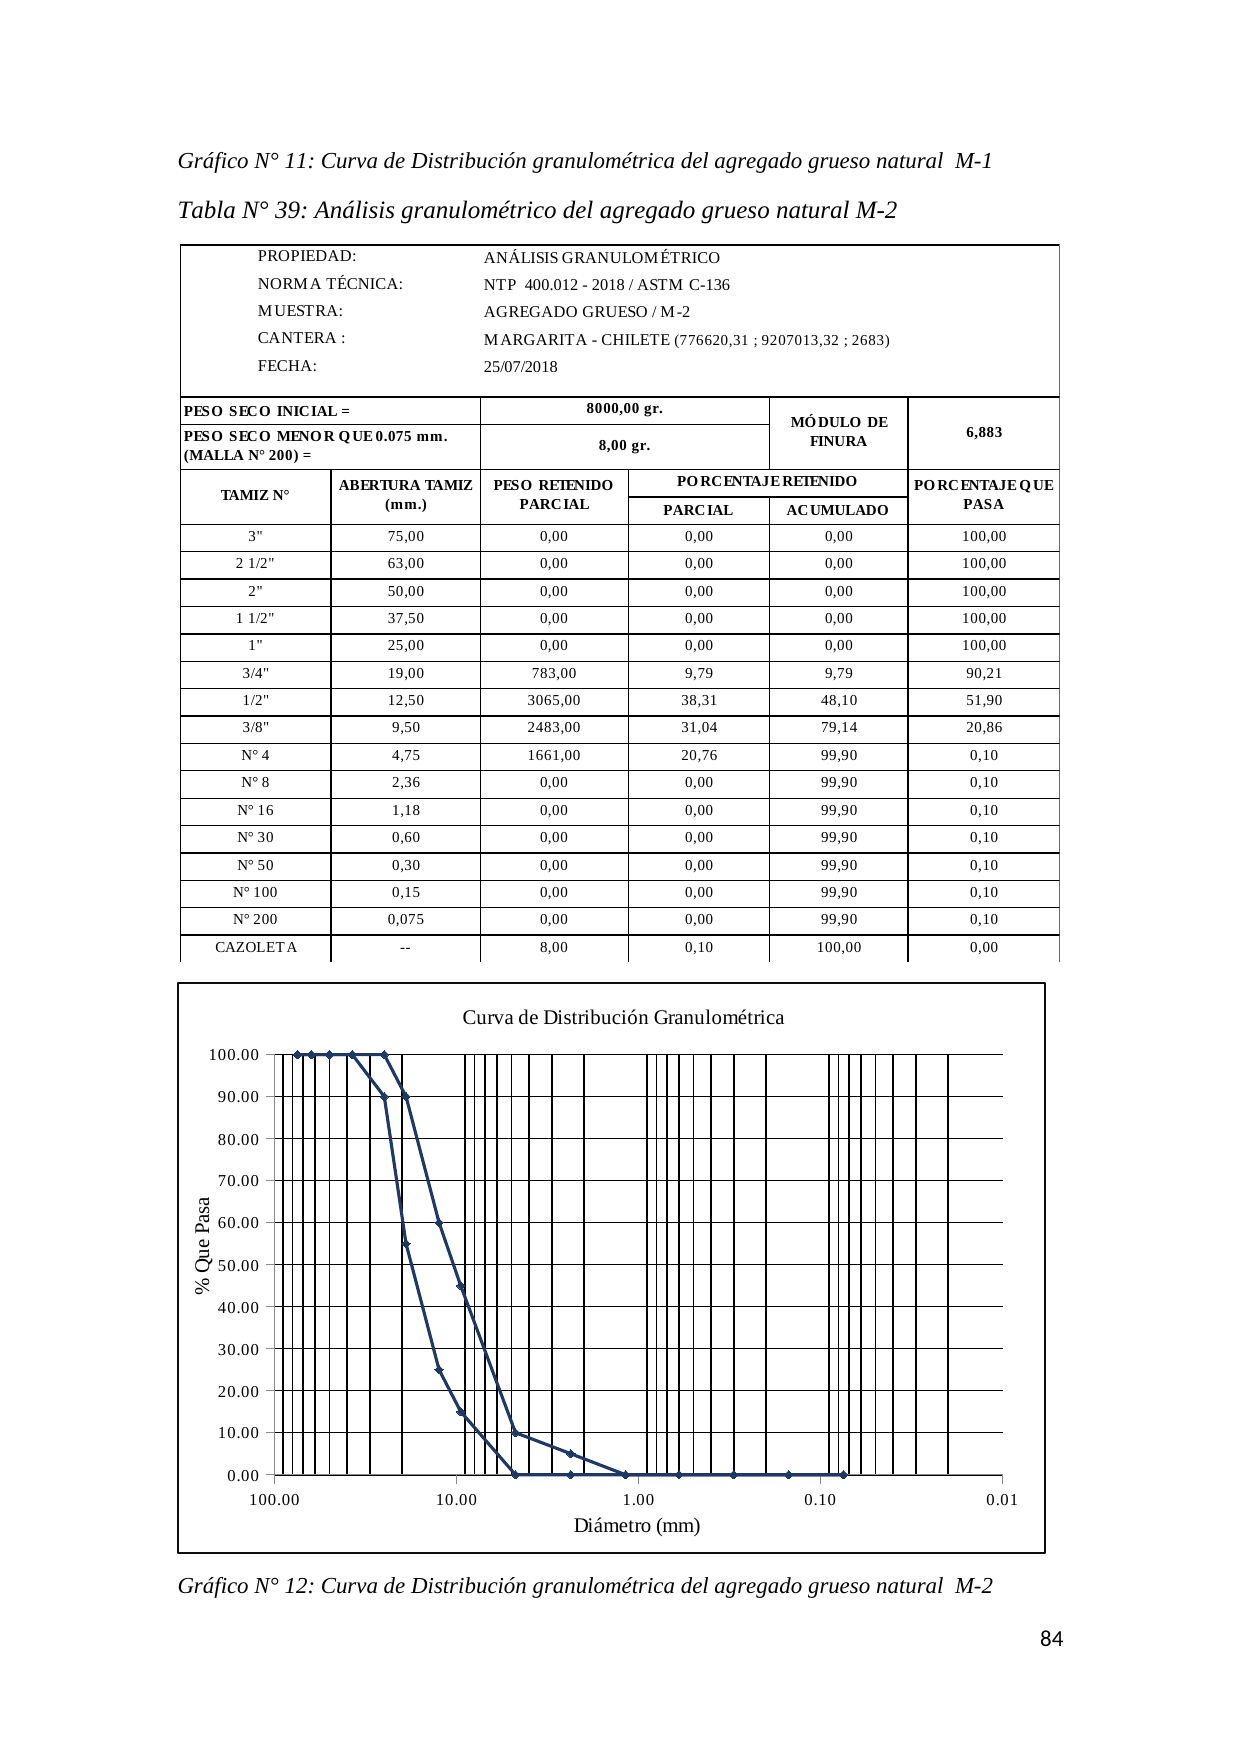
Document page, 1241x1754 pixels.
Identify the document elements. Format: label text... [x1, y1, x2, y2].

text Gráfico N° 12: Curva de Distribución granulométrica del agregado grueso natural M-2 [177, 1573, 1063, 1599]
text Tabla N° 39: Análisis granulométrico del agregado grueso natural M-2 [177, 195, 1063, 223]
text Gráfico N° 11: Curva de Distribución granulométrica del agregado grueso natural M-1 [177, 148, 1063, 174]
